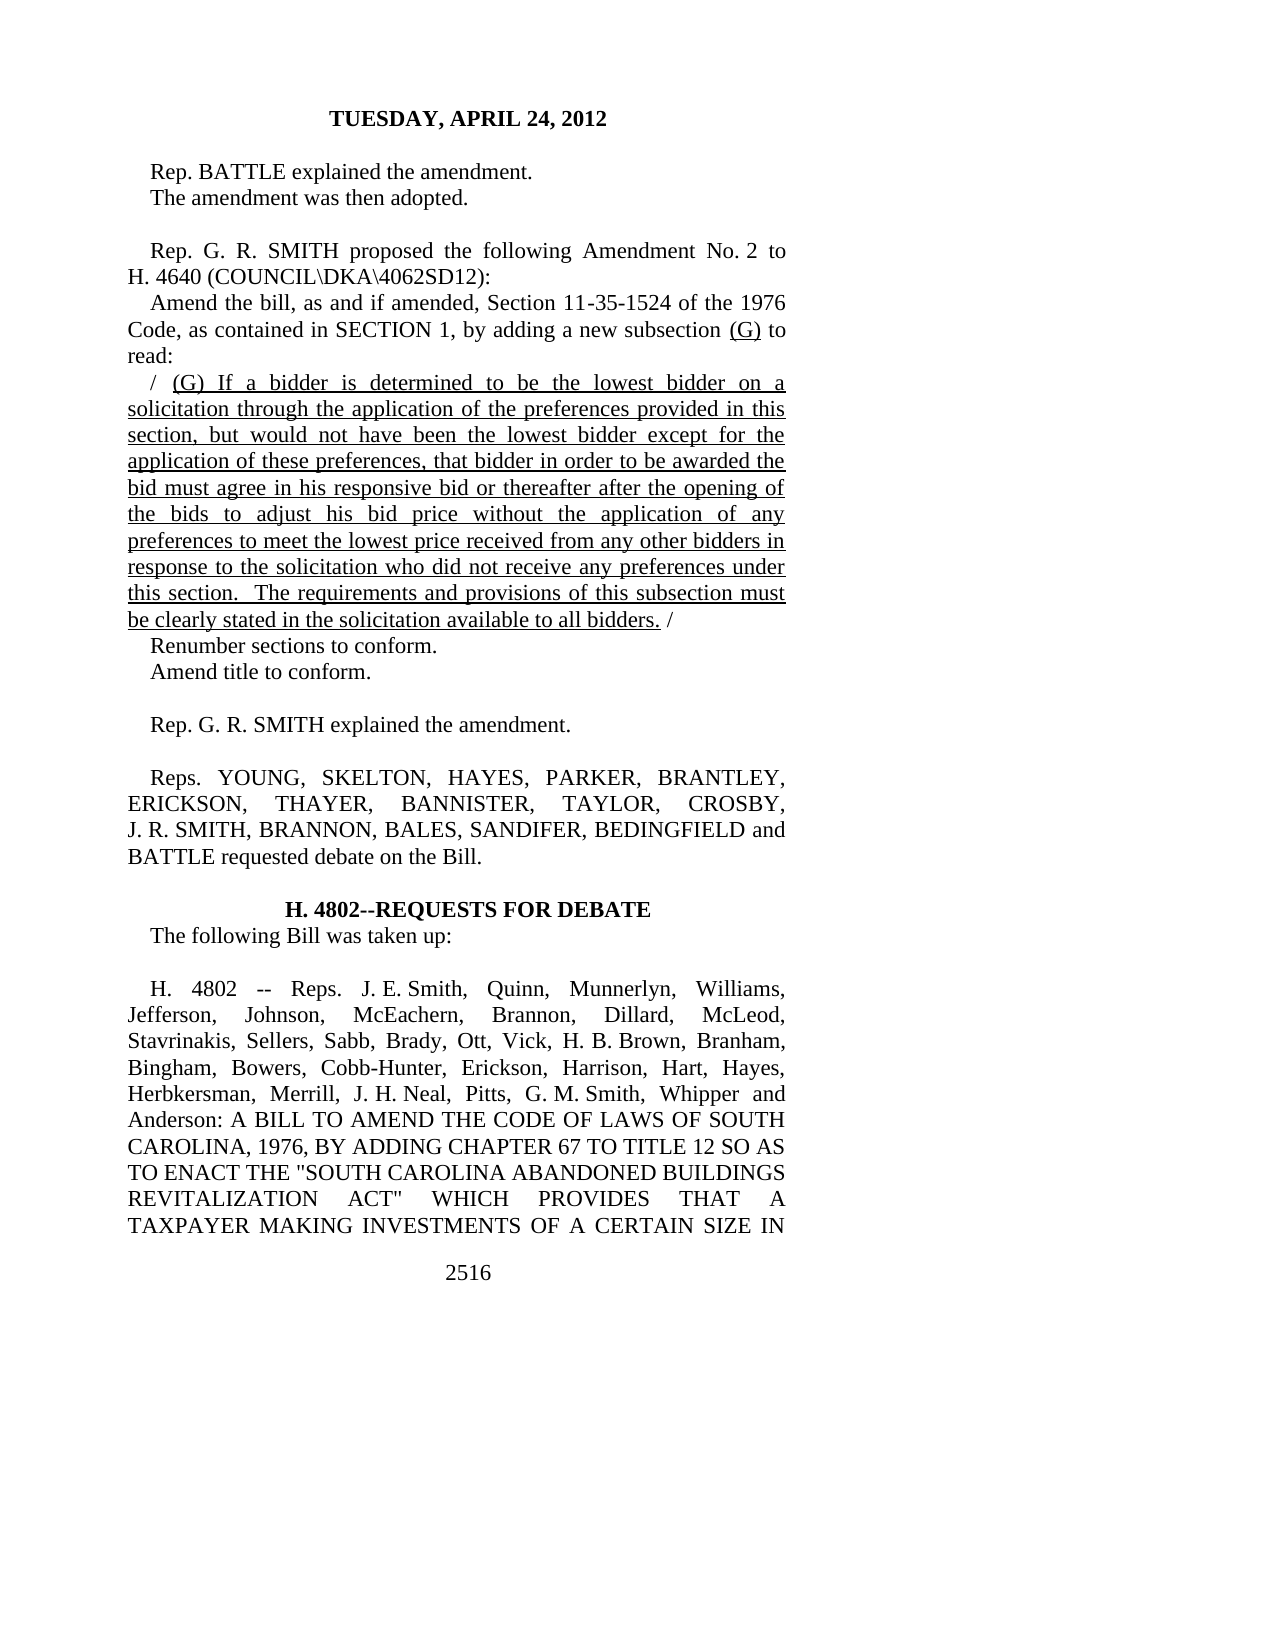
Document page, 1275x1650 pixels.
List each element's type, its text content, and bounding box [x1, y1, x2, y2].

text Rep. BATTLE explained the amendment. [127, 158, 786, 184]
text Rep. G. R. SMITH proposed the following Amendment No. 2 to H. 4640 (COUNCIL\DKA\4062SD12): [127, 237, 786, 289]
text / (G) If a bidder is determined to be the lowest bidder on a solicitation through the application of the preferences provided in this section, but would not have been the lowest bidder except for the application of these preferences, that bidder in order to be awarded the bid must agree in his responsive bid or thereafter after the opening of the bids to adjust his bid price without the application of any preferences to meet the lowest price received from any other bidders in response to the solicitation who did not receive any preferences under this section. The requirements and provisions of this subsection must be clearly stated in the solicitation available to all bidders. / [127, 471, 786, 550]
text The amendment was then adopted. [127, 184, 786, 210]
text H. 4802--REQUESTS FOR DEBATE [127, 896, 786, 922]
text Amend the bill, as and if amended, Section 11-35-1524 of the 1976 Code, as contained in SECTION 1, by adding a new subsection (G) to read: [127, 289, 786, 368]
text The following Bill was taken up: [127, 922, 786, 948]
text Rep. G. R. SMITH explained the amendment. [127, 711, 786, 737]
text Reps. YOUNG, SKELTON, HAYES, PARKER, BRANTLEY, ERICKSON, THAYER, BANNISTER, TAYLOR, CROSBY, J. R. SMITH, BRANNON, BALES, SANDIFER, BEDINGFIELD and BATTLE requested debate on the Bill. [127, 764, 786, 869]
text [127, 975, 786, 1238]
text Amend title to conform. [127, 658, 786, 685]
text Renumber sections to conform. [127, 632, 786, 658]
